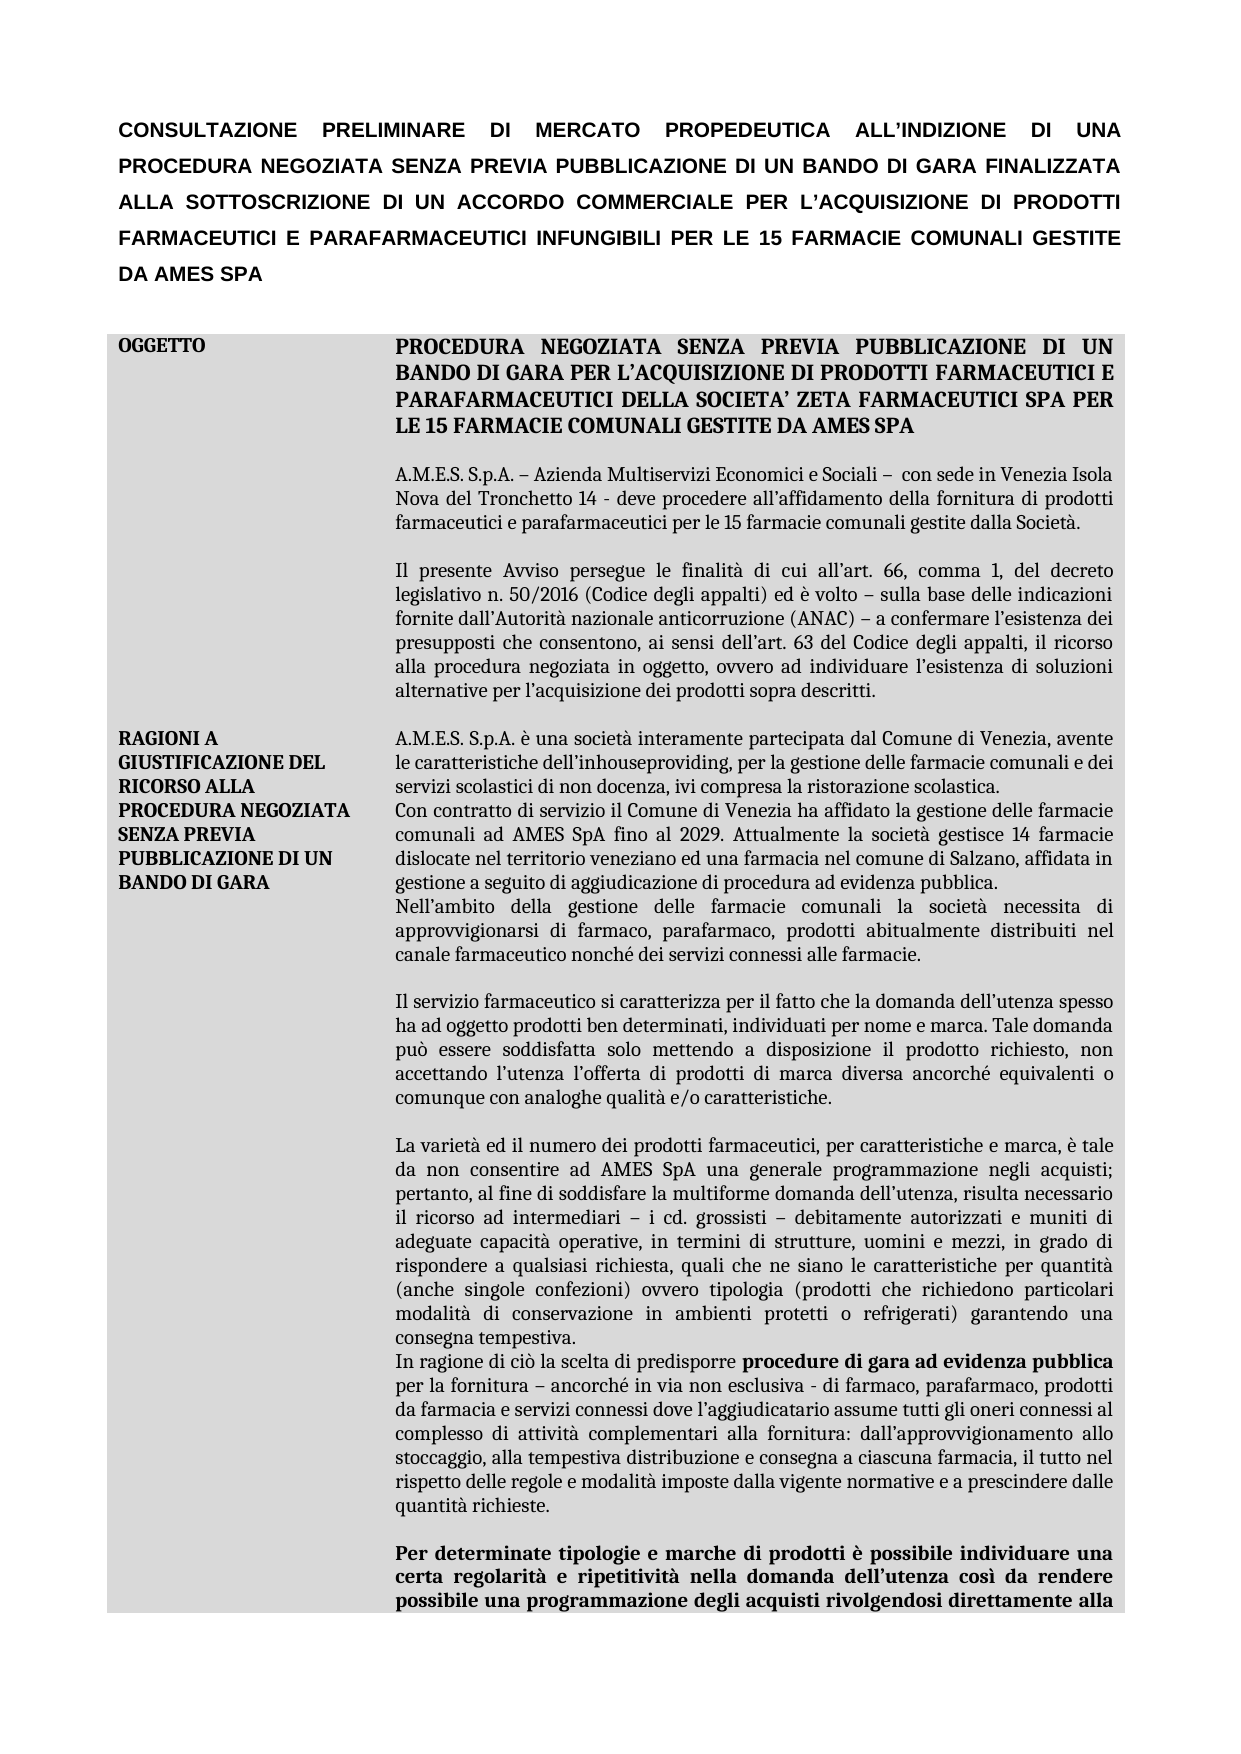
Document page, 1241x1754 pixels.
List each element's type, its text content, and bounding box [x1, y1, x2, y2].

text CONSULTAZIONE PRELIMINARE DI MERCATO PROPEDEUTICA ALL’INDIZIONE DI UNA PROCEDURA NEGOZIATA SENZA PREVIA PUBBLICAZIONE DI UN BANDO DI GARA FINALIZZATA ALLA SOTTOSCRIZIONE DI UN ACCORDO COMMERCIALE PER L’ACQUISIZIONE DI PRODOTTI FARMACEUTICI E PARAFARMACEUTICI INFUNGIBILI PER LE 15 FARMACIE COMUNALI GESTITE DA AMES SPA [118, 118, 1122, 286]
table_header PROCEDURA NEGOZIATA SENZA PREVIA PUBBLICAZIONE DI UN BANDO DI GARA PER L’ACQUISIZIONE DI PRODOTTI FARMACEUTICI E PARAFARMACEUTICI DELLA SOCIETA’ ZETA FARMACEUTICI SPA PER LE 15 FARMACIE COMUNALI GESTITE DA AMES SPA A.M.E.S. S.p.A. – Azienda Multiservizi Economici e Sociali – con sede in Venezia Isola Nova del Tronchetto 14 - deve procedere all’affidamento della fornitura di prodotti farmaceutici e parafarmaceutici per le 15 farmacie comunali gestite dalla Società. Il presente Avviso persegue le finalità di cui all’art. 66, comma 1, del decreto legislativo n. 50/2016 (Codice degli appalti) ed è volto – sulla base delle indicazioni fornite dall’Autorità nazionale anticorruzione (ANAC) – a confermare l’esistenza dei presupposti che consentono, ai sensi dell’art. 63 del Codice degli appalti, il ricorso alla procedura negoziata in oggetto, ovvero ad individuare l’esistenza di soluzioni alternative per l’acquisizione dei prodotti sopra descritti. [384, 334, 1125, 727]
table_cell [107, 727, 384, 1613]
table_header OGGETTO [107, 334, 384, 727]
